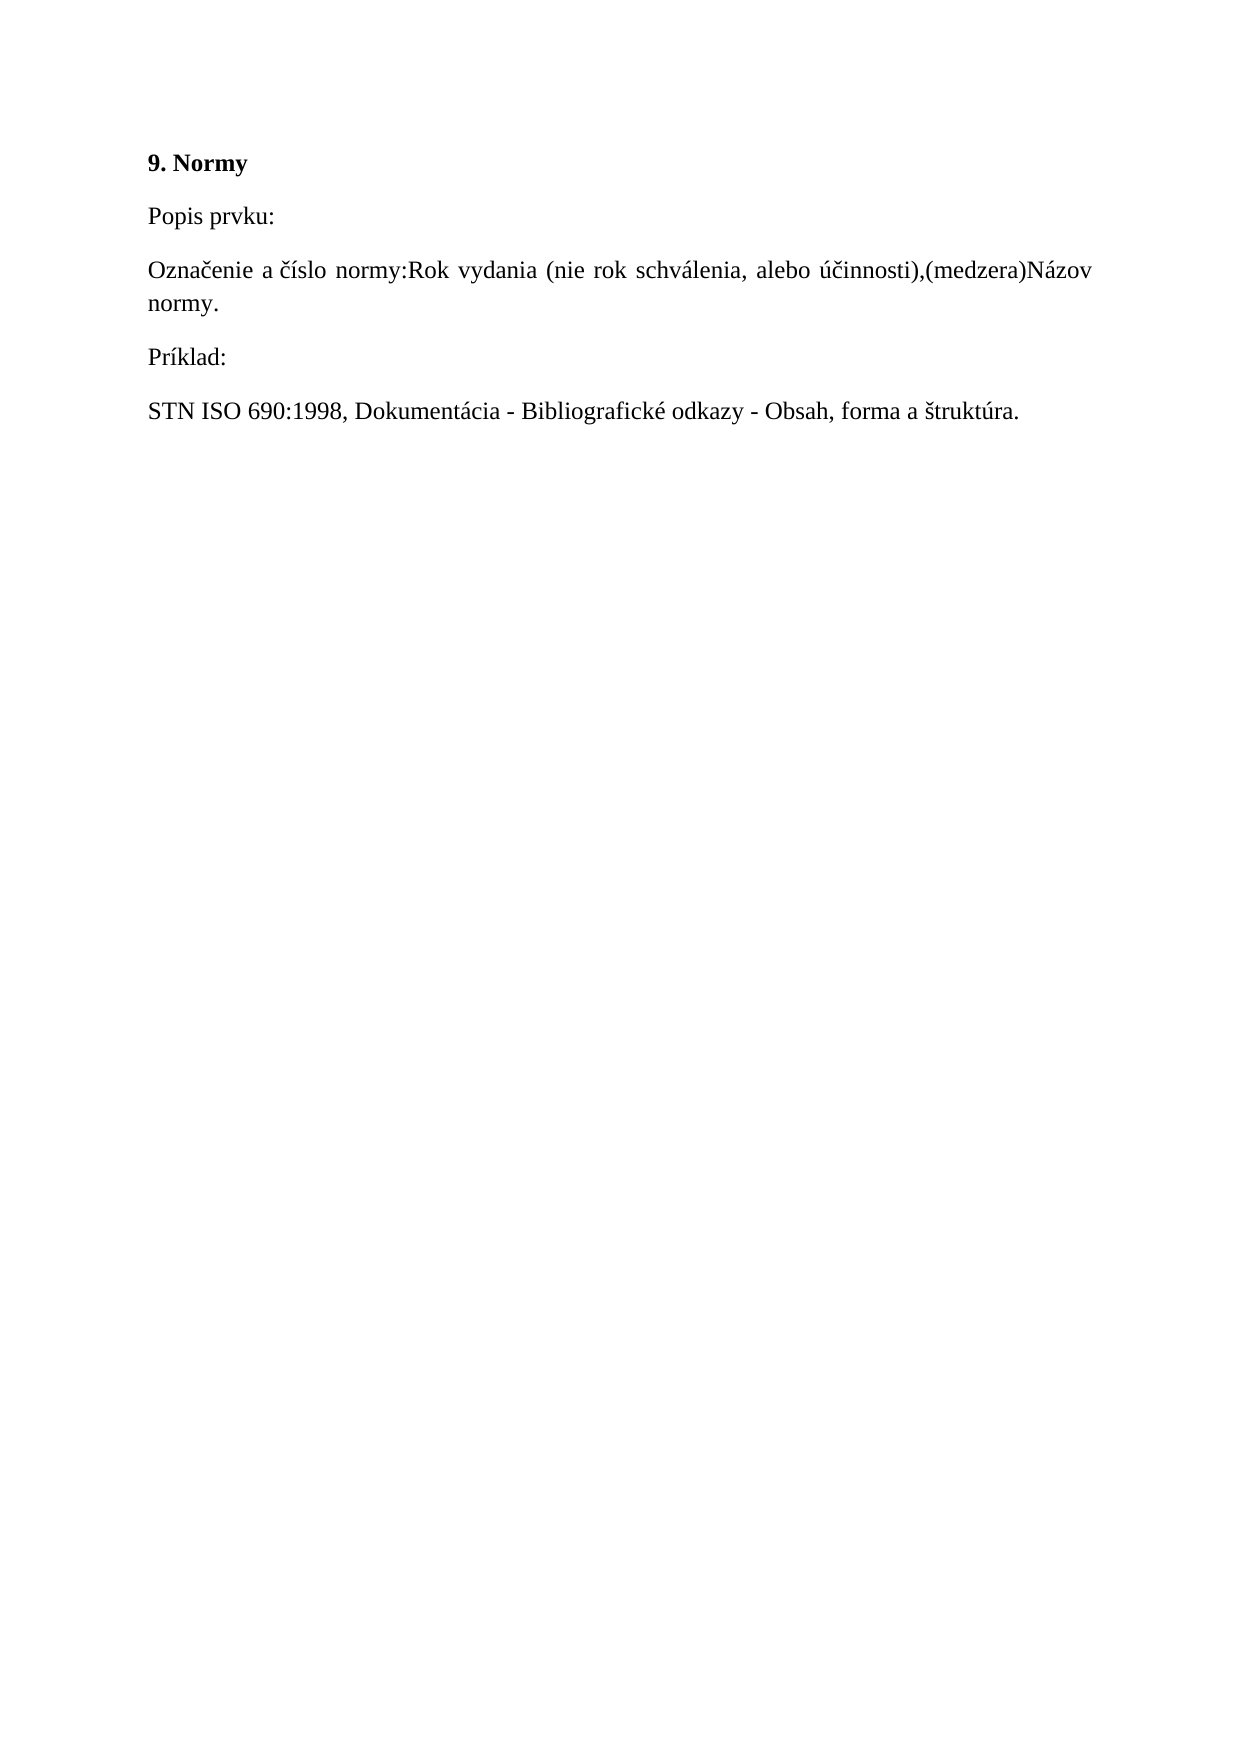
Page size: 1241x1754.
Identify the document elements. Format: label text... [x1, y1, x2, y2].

text Popis prvku: [148, 201, 1093, 230]
text STN ISO 690:1998, Dokumentácia - Bibliografické odkazy - Obsah, forma a štruktúra. [148, 396, 1093, 425]
text Príklad: [148, 342, 1093, 371]
text 9. Normy [148, 148, 1093, 176]
text Označenie a číslo normy:Rok vydania (nie rok schválenia, alebo účinnosti),(medzera)Názov normy. [148, 255, 1093, 317]
